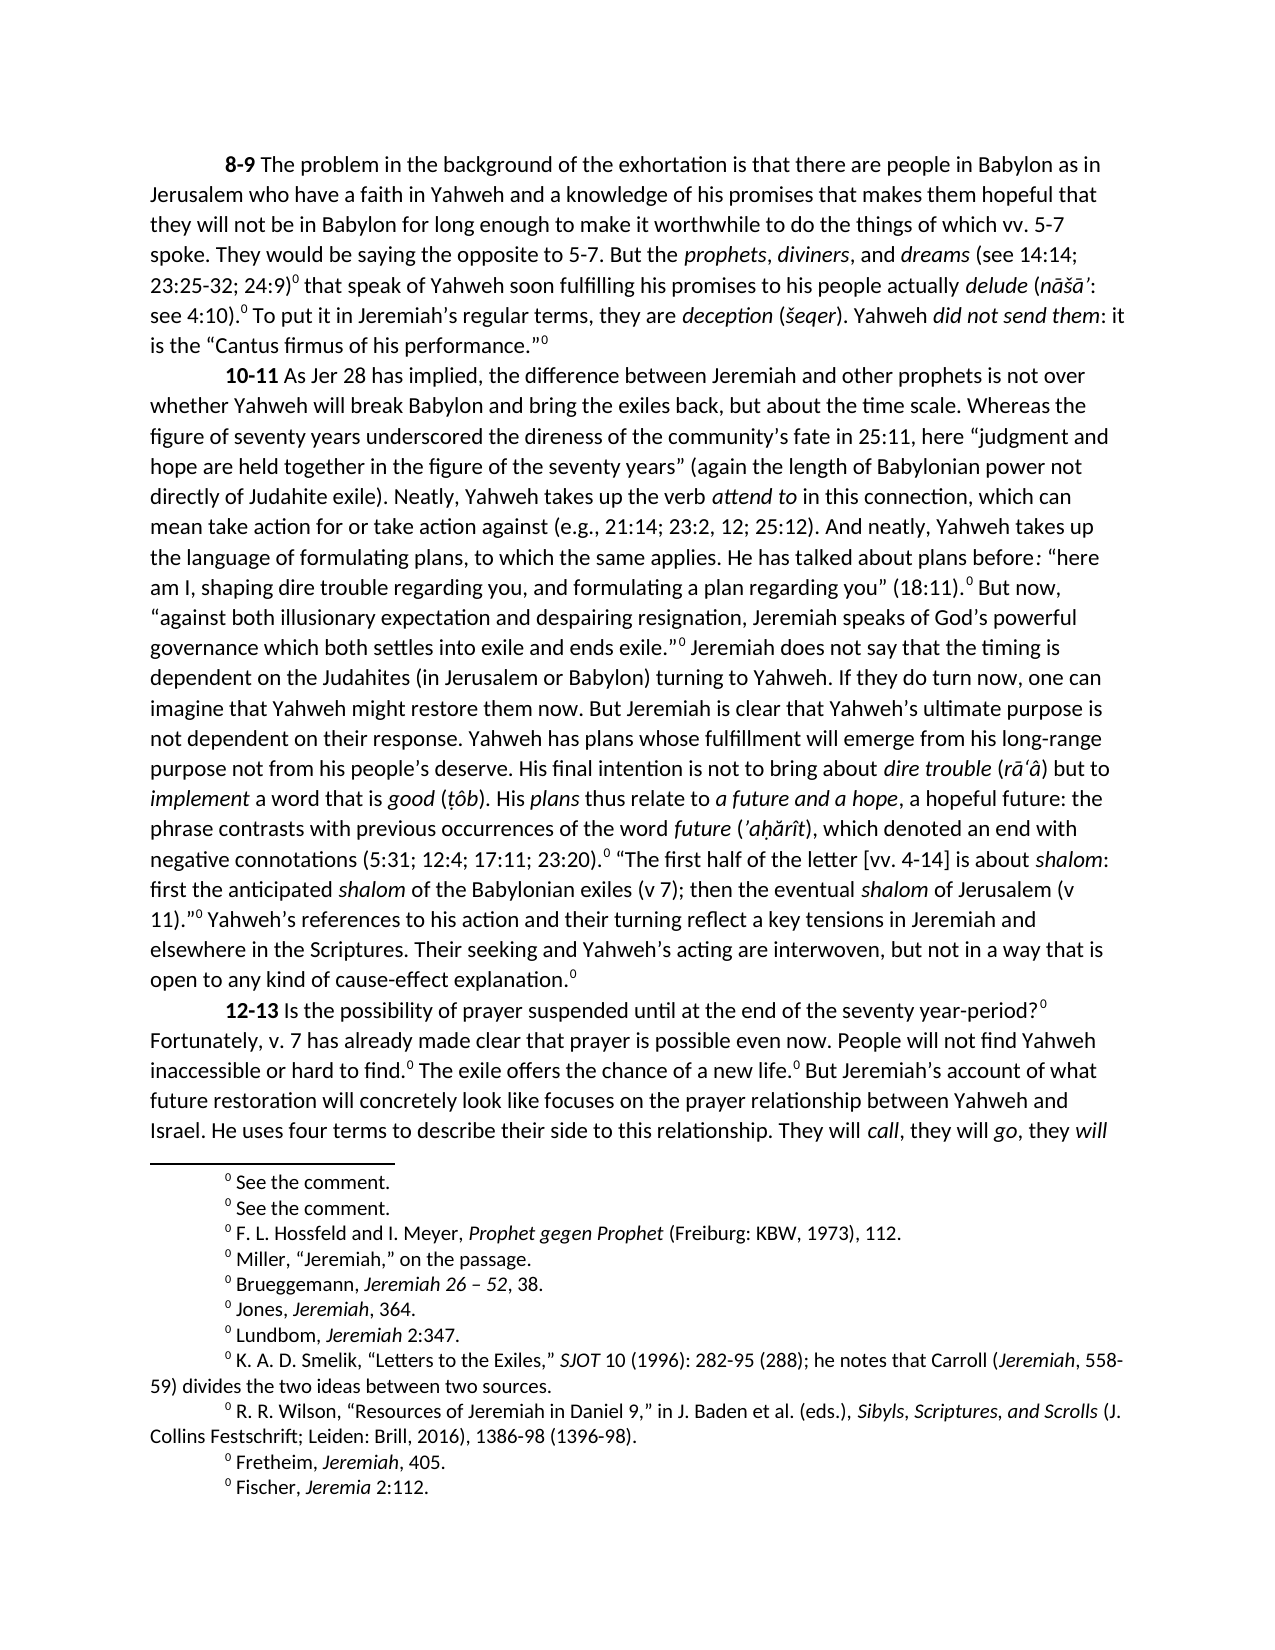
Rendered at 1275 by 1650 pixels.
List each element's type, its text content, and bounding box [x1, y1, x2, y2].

text 10-11 As Jer 28 has implied, the difference between Jeremiah and other prophets is not over whether Yahweh will break Babylon and bring the exiles back, but about the time scale. Whereas the figure of seventy years underscored the direness of the community’s fate in 25:11, here “judgment and hope are held together in the figure of the seventy years” (again the length of Babylonian power not directly of Judahite exile). Neatly, Yahweh takes up the verb attend to in this connection, which can mean take action for or take action against (e.g., 21:14; 23:2, 12; 25:12). And neatly, Yahweh takes up the language of formulating plans, to which the same applies. He has talked about plans before: “here am I, shaping dire trouble regarding you, and formulating a plan regarding you” (18:11). But now, “against both illusionary expectation and despairing resignation, Jeremiah speaks of God’s powerful governance which both settles into exile and ends exile.” Jeremiah does not say that the timing is dependent on the Judahites (in Jerusalem or Babylon) turning to Yahweh. If they do turn now, one can imagine that Yahweh might restore them now. But Jeremiah is clear that Yahweh’s ultimate purpose is not dependent on their response. Yahweh has plans whose fulfillment will emerge from his long-range purpose not from his people’s deserve. His final intention is not to bring about dire trouble (rā‘â) but to implement a word that is good (ṭôb). His plans thus relate to a future and a hope, a hopeful future: the phrase contrasts with previous occurrences of the word future (’aḥărît), which denoted an end with negative connotations (5:31; 12:4; 17:11; 23:20). “The first half of the letter [vv. 4-14] is about shalom: first the anticipated shalom of the Babylonian exiles (v 7); then the eventual shalom of Jerusalem (v 11).” Yahweh’s references to his action and their turning reflect a key tensions in Jeremiah and elsewhere in the Scriptures. Their seeking and Yahweh’s acting are interwoven, but not in a way that is open to any kind of cause-effect explanation. [150, 361, 1125, 994]
text 8-9 The problem in the background of the exhortation is that there are people in Babylon as in Jerusalem who have a faith in Yahweh and a knowledge of his promises that makes them hopeful that they will not be in Babylon for long enough to make it worthwhile to do the things of which vv. 5-7 spoke. They would be saying the opposite to 5-7. But the prophets, diviners, and dreams (see 14:14; 23:25-32; 24:9) that speak of Yahweh soon fulfilling his promises to his people actually delude (nāšā’: see 4:10). To put it in Jeremiah’s regular terms, they are deception (šeqer). Yahweh did not send them: it is the “Cantus firmus of his performance.” [150, 150, 1125, 359]
text 12-13 Is the possibility of prayer suspended until at the end of the seventy year-period? Fortunately, v. 7 has already made clear that prayer is possible even now. People will not find Yahweh inaccessible or hard to find. The exile offers the chance of a new life. But Jeremiah’s account of what future restoration will concretely look like focuses on the prayer relationship between Yahweh and Israel. He uses four terms to describe their side to this relationship. They will call, they will go, they will plead, they will have recourse, and they will inquire. Calling, the most general expression, covers worship, proclamation, and prayer (3:4, 19; 10:25; 11:14; 33:3), and denotes something that people can do anywhere. But go, and plead (pālal hitpael) suggests physically coming to the temple, the place where they know they can find Yahweh but to which they have no access at the moment; they will then approach Yahweh in the way one approaches any king, in order to bring a plea to the person in authority who has the power to grant it. The reference in v. 7 made clear that pleading is regularly something one does for other people, not for oneself. It went along with an exhortation to inquire (dāraš); have recourse (bāqaš piel) has similar meaning. Both imply coming to Yahweh to discover what his will is and to lay hold on the resources that he can make available. Yahweh closes his description of what turning to him will look like with a reference to your entire heart or mind or will, a similar phrase to the one Moses uses about turning to Yahweh in exile, in Deut 4:29. Yahweh then has just two verbs to describe his side of the relationship. The first is listen. Like other verbs such as know/acknowledge and remember/be mindful, listen does not denote something that simply happens inside a person’s head. When human beings listen, it means they respond and obey. Jeremiah uses the verb in this connection more than anyone (e.g., vv. 8, 19, 20). When Yahweh is the subject, too, it means responding, and in a context like this one, and it means doing what the suppliant asks. Given the scores of occurrences with human beings as subject, this rare occurrence with Yahweh as subject has all the more force. Yahweh’s other verb is not one of which he is subject in v. 13: it comes as a promise they people will find him. [150, 996, 1125, 1145]
